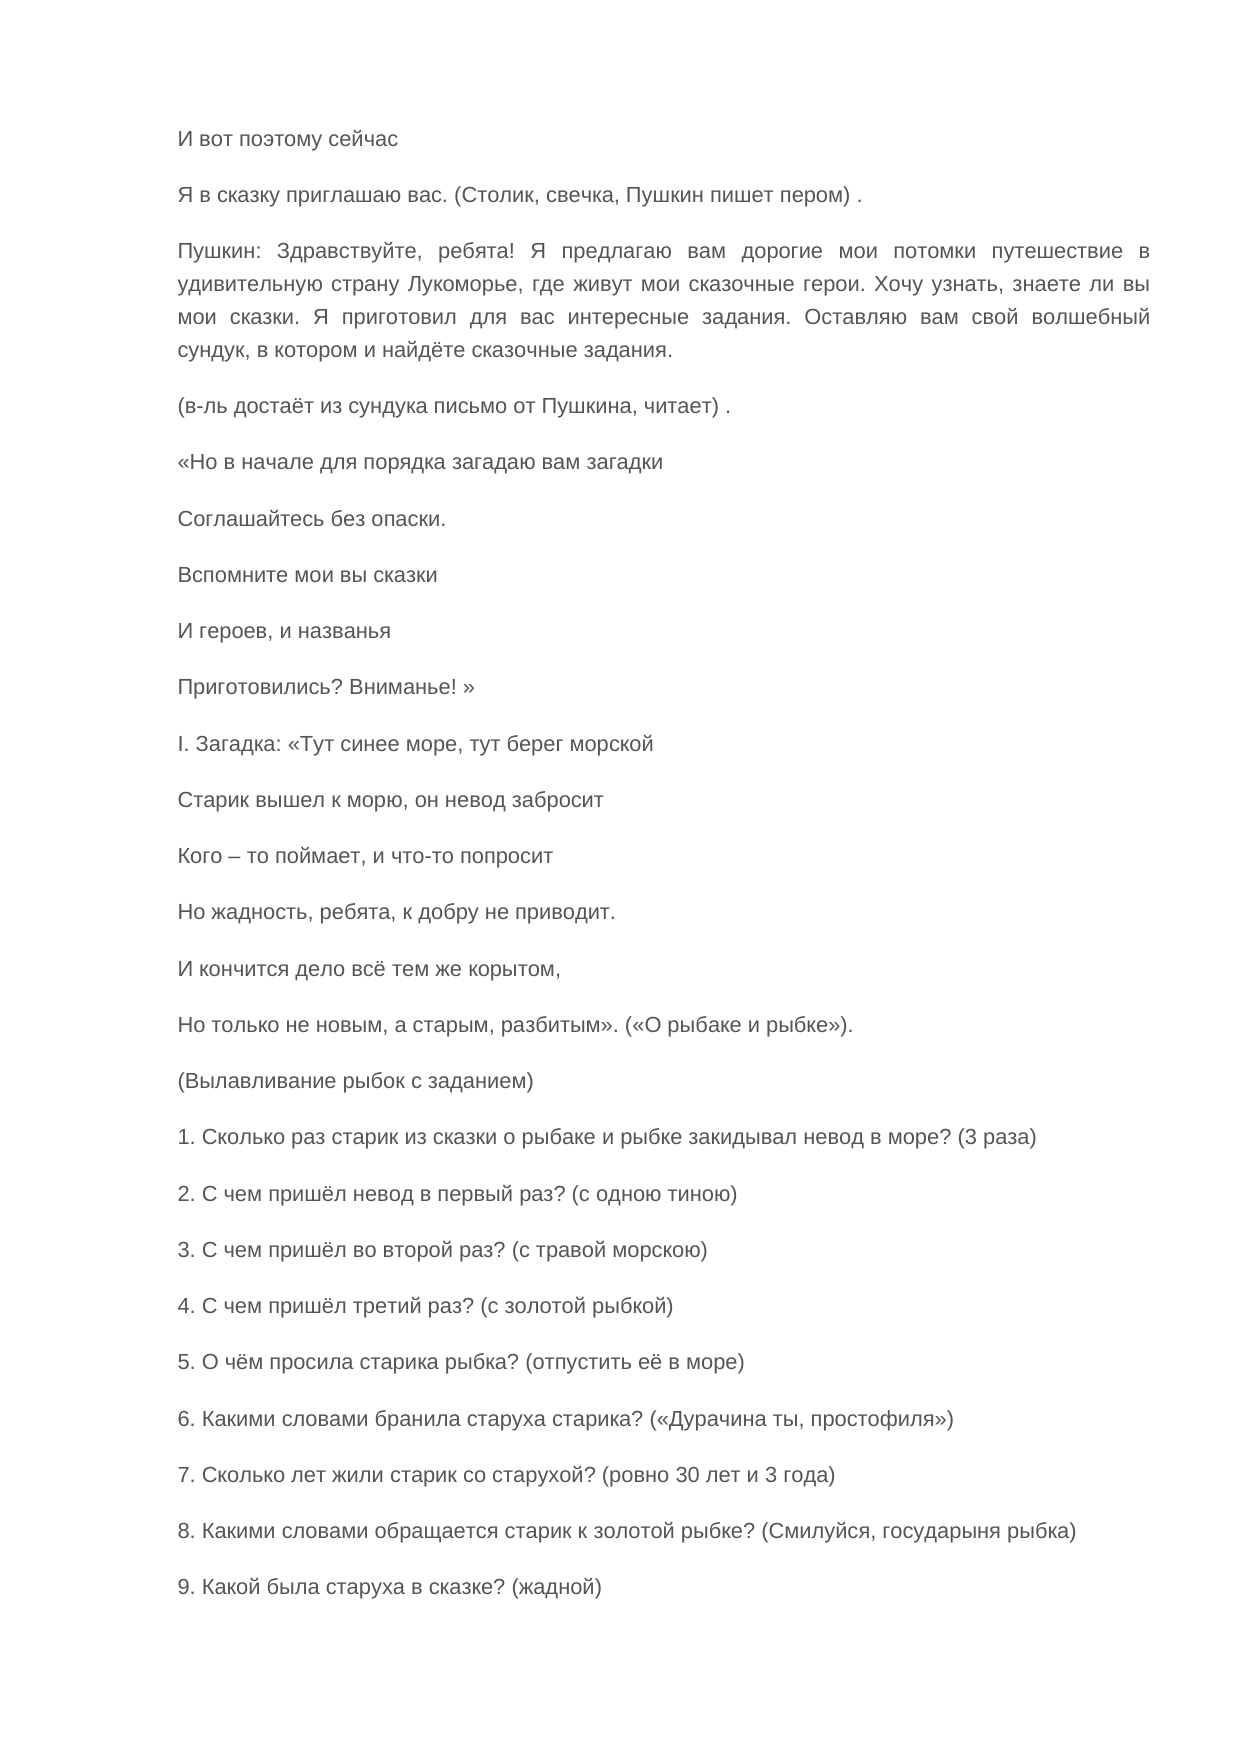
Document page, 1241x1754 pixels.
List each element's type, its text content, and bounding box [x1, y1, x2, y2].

text 7. Сколько лет жили старик со старухой? (ровно 30 лет и 3 года) [177, 1454, 1152, 1487]
text «Но в начале для порядка загадаю вам загадки [177, 442, 1152, 474]
text Старик вышел к морю, он невод забросит [177, 779, 1152, 812]
text И кончится дело всё тем же корытом, [177, 948, 1152, 981]
text Соглашайтесь без опаски. [177, 498, 1152, 531]
text 5. О чём просила старика рыбка? (отпустить её в море) [177, 1342, 1152, 1374]
text Но только не новым, а старым, разбитым». («О рыбаке и рыбке»). [177, 1004, 1152, 1037]
text И вот поэтому сейчас [177, 118, 1152, 151]
text 8. Какими словами обращается старик к золотой рыбке? (Смилуйся, государыня рыбка) [177, 1510, 1152, 1543]
text 4. С чем пришёл третий раз? (с золотой рыбкой) [177, 1285, 1152, 1318]
text 2. С чем пришёл невод в первый раз? (с одною тиною) [177, 1173, 1152, 1206]
text 9. Какой была старуха в сказке? (жадной) [177, 1567, 1152, 1599]
text Приготовились? Вниманье! » [177, 667, 1152, 699]
text Кого – то поймает, и что-то попросит [177, 835, 1152, 868]
text (Вылавливание рыбок с заданием) [177, 1060, 1152, 1093]
text 6. Какими словами бранила старуха старика? («Дурачина ты, простофиля») [177, 1398, 1152, 1431]
text Но жадность, ребята, к добру не приводит. [177, 892, 1152, 924]
text I. Загадка: «Тут синее море, тут берег морской [177, 723, 1152, 756]
text Вспомните мои вы сказки [177, 554, 1152, 587]
text 1. Сколько раз старик из сказки о рыбаке и рыбке закидывал невод в море? (3 раза) [177, 1117, 1152, 1149]
text Пушкин: Здравствуйте, ребята! Я предлагаю вам дорогие мои потомки путешествие в удивительную страну Лукоморье, где живут мои сказочные герои. Хочу узнать, знаете ли вы мои сказки. Я приготовил для вас интересные задания. Оставляю вам свой волшебный сундук, в котором и найдёте сказочные задания. [177, 231, 1152, 362]
text 3. С чем пришёл во второй раз? (с травой морскою) [177, 1229, 1152, 1262]
text (в-ль достаёт из сундука письмо от Пушкина, читает) . [177, 385, 1152, 418]
text И героев, и названья [177, 610, 1152, 643]
text Я в сказку приглашаю вас. (Столик, свечка, Пушкин пишет пером) . [177, 174, 1152, 207]
